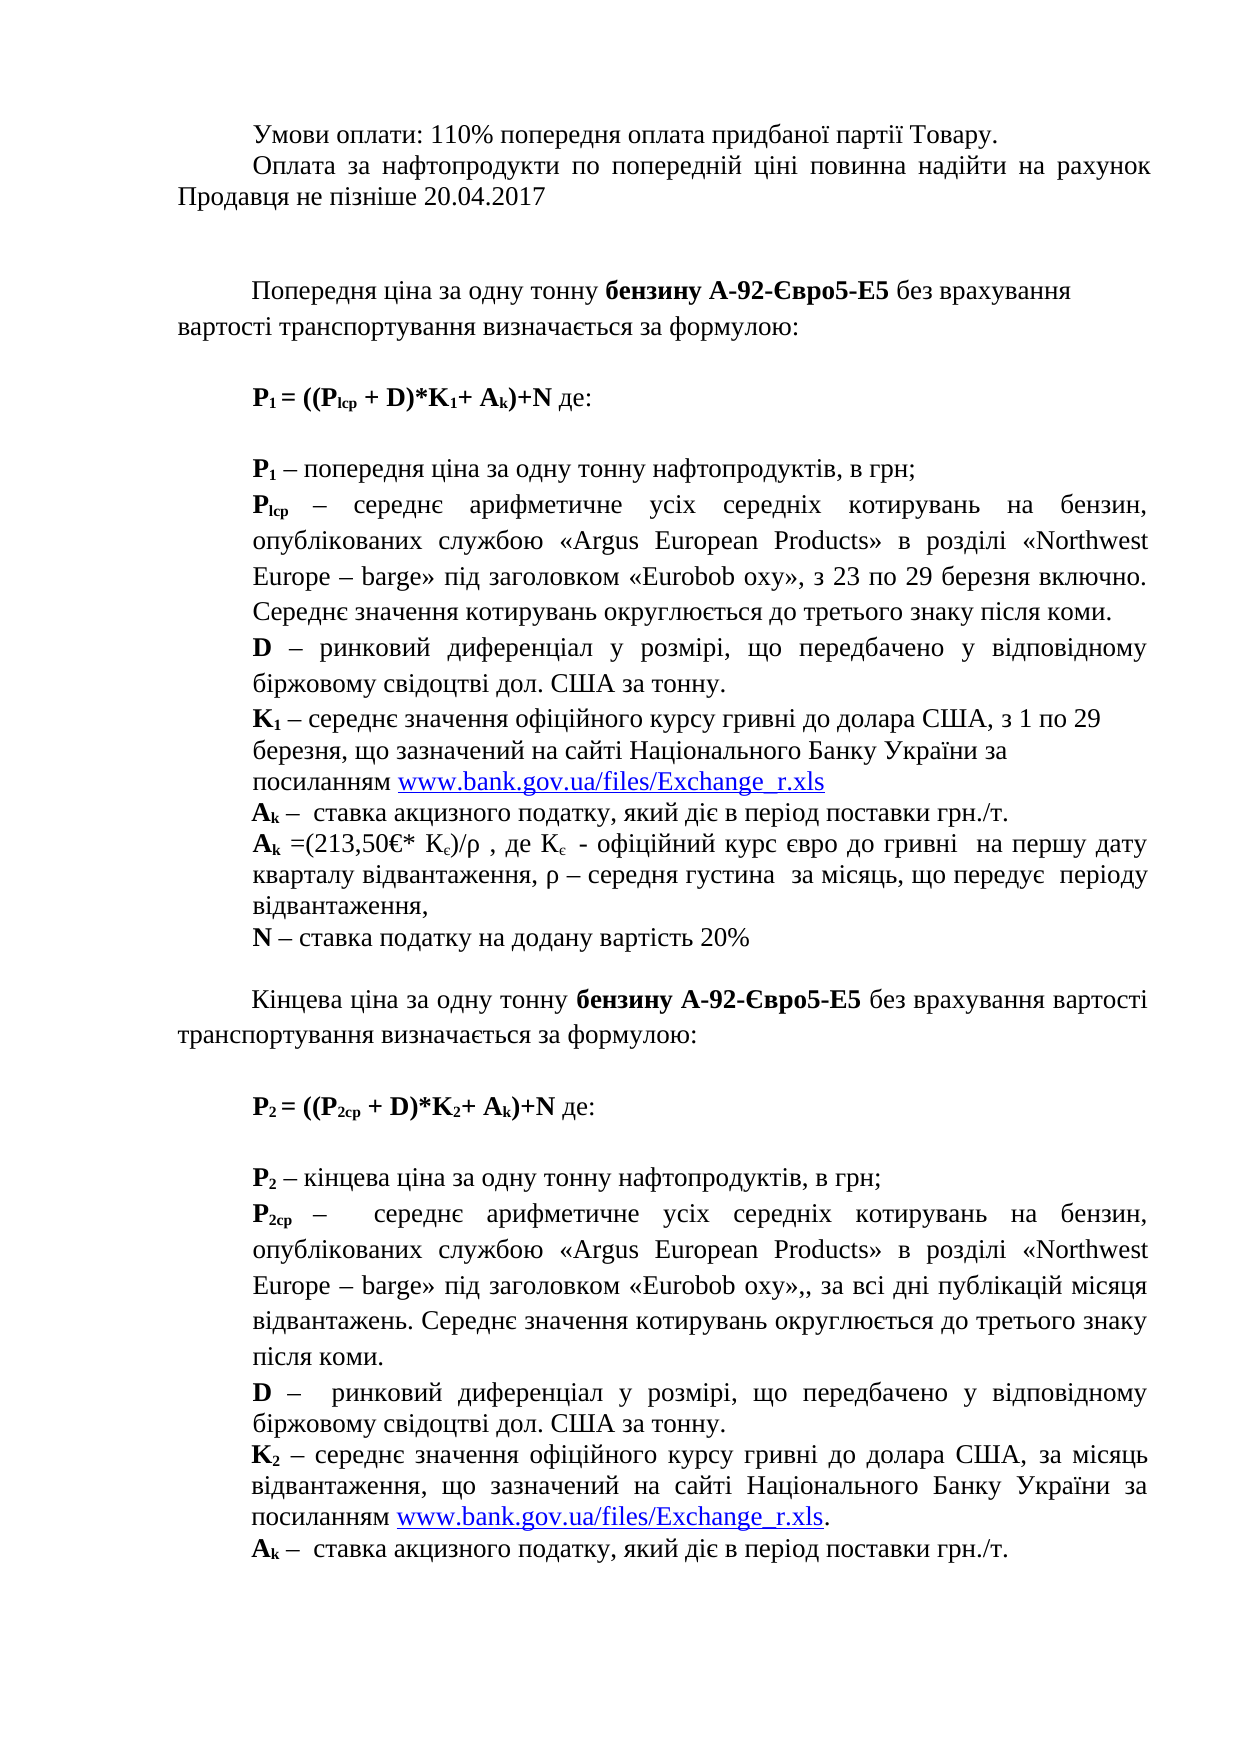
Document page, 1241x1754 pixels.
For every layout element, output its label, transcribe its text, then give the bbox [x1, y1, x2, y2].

text D – ринковий диференціал у розмірі, що передбачено у відповідному біржовому свідоцтві дол. США за тонну. [252, 631, 1148, 698]
text K1 – середнє значення офіційного курсу гривні до долара США, з 1 по 29 березня, що зазначений на сайті Національного Банку України за посиланням www.bank.gov.ua/files/Exchange_r.xls [252, 703, 1148, 796]
text Кінцева ціна за одну тонну бензину А-92-Євро5-Е5 без врахування вартості транспортування визначається за формулою: [177, 983, 1148, 1050]
text D – ринковий диференціал у розмірі, що передбачено у відповідному біржовому свідоцтві дол. США за тонну. [252, 1376, 1148, 1438]
text N – ставка податку на додану вартість 20% [177, 921, 1152, 952]
text Ak =(213,50€* Кє)/ρ , де Кє - офіційний курс євро до гривні на першу дату кварталу відвантаження, ρ – середня густина за місяць, що передує періоду відвантаження, [252, 827, 1148, 921]
text K2 – середнє значення офіційного курсу гривні до долара США, за місяць відвантаження, що зазначений на сайті Національного Банку України за посиланням www.bank.gov.ua/files/Exchange_r.xls. [251, 1438, 1148, 1532]
text Plср – середнє арифметичне усіх середніх котирувань на бензин, опублікованих службою «Argus European Products» в розділі «Northwest Europe – barge» під заголовком «Eurobob oxy», з 23 по 29 березня включно. Середнє значення котирувань округлюється до третього знаку після коми. [252, 488, 1148, 627]
text Ak – ставка акцизного податку, який діє в період поставки грн./т. [177, 1532, 1148, 1563]
text Ak – ставка акцизного податку, який діє в період поставки грн./т. [177, 796, 1148, 827]
text Оплата за нафтопродукти по попередній ціні повинна надійти на рахунок Продавця не пізніше 20.04.2017 [177, 149, 1152, 212]
text P2ср – середнє арифметичне усіх середніх котирувань на бензин, опублікованих службою «Argus European Products» в розділі «Northwest Europe – barge» під заголовком «Eurobob oxy»,, за всі дні публікацій місяця відвантажень. Середнє значення котирувань округлюється до третього знаку після коми. [252, 1197, 1148, 1371]
text Умови оплати: 110% попередня оплата придбаної партії Товару. [177, 118, 1152, 149]
text Р2 – кінцева ціна за одну тонну нафтопродуктів, в грн; [252, 1162, 1148, 1193]
text Р2 = ((P2ср + D)*K2+ Ak)+N де: [252, 1090, 1148, 1121]
text Р1 = ((Plср + D)*K1+ Ak)+N де: [252, 381, 1148, 412]
text Р1 – попередня ціна за одну тонну нафтопродуктів, в грн; [252, 452, 1148, 484]
text Попередня ціна за одну тонну бензину А-92-Євро5-Е5 без врахування вартості транспортування визначається за формулою: [177, 274, 1152, 341]
